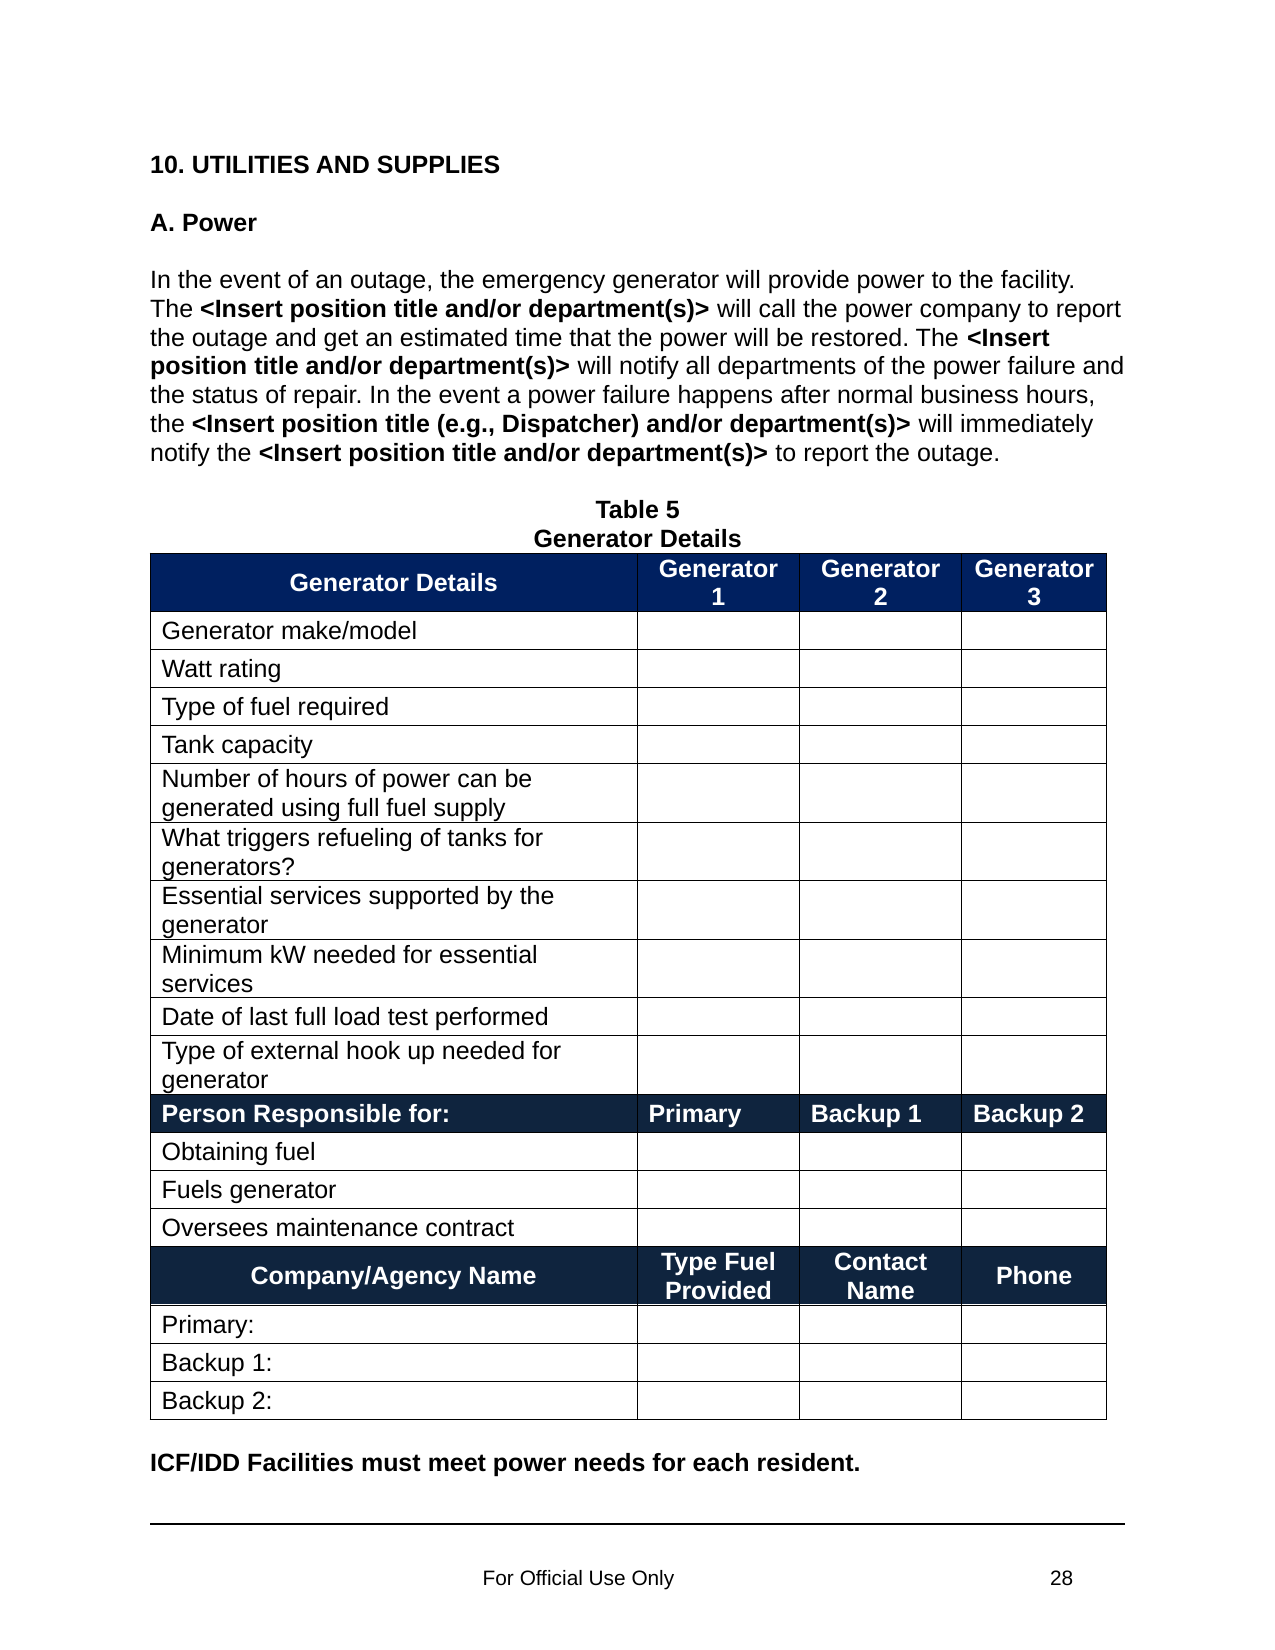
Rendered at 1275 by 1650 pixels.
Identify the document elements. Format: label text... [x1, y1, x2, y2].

table_cell Backup 1 [800, 1095, 961, 1132]
table_cell Backup 2 [962, 1095, 1106, 1132]
table_cell [638, 998, 799, 1035]
table_cell Number of hours of power can be generated using full fuel supply [151, 764, 637, 822]
table_cell Phone [962, 1247, 1106, 1304]
table_cell [800, 726, 961, 763]
table_header Generator Details [151, 554, 637, 611]
table_cell [962, 1344, 1106, 1381]
text In the event of an outage, the emergency generator will provide power to the facility. The <Insert position title and/or department(s)> will call the power company to report the outage and get an estimated time that the power will be restored. The <Insert position title and/or department(s)> will notify all departments of the power failure and the status of repair. In the event a power failure happens after normal business hours, the <Insert position title (e.g., Dispatcher) and/or department(s)> will immediately notify the <Insert position title and/or department(s)> to report the outage. [150, 265, 1125, 466]
table_cell Type Fuel Provided [638, 1247, 799, 1304]
table_cell [962, 1036, 1106, 1094]
table_cell Backup 1: [151, 1344, 637, 1381]
table_cell Type of fuel required [151, 688, 637, 725]
table_cell Obtaining fuel [151, 1133, 637, 1170]
table_cell Primary: [151, 1306, 637, 1342]
table_cell [638, 1306, 799, 1342]
table_cell [638, 1133, 799, 1170]
table_cell [800, 1344, 961, 1381]
table_cell [638, 1382, 799, 1418]
table_cell [800, 1306, 961, 1342]
text ICF/IDD Facilities must meet power needs for each resident. [150, 1448, 1125, 1477]
table_cell Tank capacity [151, 726, 637, 763]
table_cell [800, 940, 961, 997]
table_cell [638, 823, 799, 880]
table_cell [800, 881, 961, 939]
table_cell [638, 688, 799, 725]
table_cell [638, 940, 799, 997]
table_cell [800, 1382, 961, 1418]
table_cell [800, 612, 961, 649]
table_cell Company/Agency Name [151, 1247, 637, 1304]
table_cell Person Responsible for: [151, 1095, 637, 1132]
table_cell [962, 764, 1106, 822]
table_cell Type of external hook up needed for generator [151, 1036, 637, 1094]
text A. Power [150, 207, 1125, 236]
table_cell [800, 650, 961, 687]
table_cell [962, 726, 1106, 763]
table_cell [638, 726, 799, 763]
table_cell Primary [638, 1095, 799, 1132]
table_cell [962, 1306, 1106, 1342]
table_cell [800, 1036, 961, 1094]
table_cell [638, 1036, 799, 1094]
table_cell Date of last full load test performed [151, 998, 637, 1035]
table_cell [638, 764, 799, 822]
table_cell [962, 612, 1106, 649]
table_cell [962, 650, 1106, 687]
table_cell [962, 998, 1106, 1035]
table_cell [638, 1344, 799, 1381]
table_cell [962, 1133, 1106, 1170]
table_header Generator 2 [800, 554, 961, 611]
table_cell [800, 1171, 961, 1208]
table_cell [800, 998, 961, 1035]
table_cell Generator make/model [151, 612, 637, 649]
table_cell [800, 1133, 961, 1170]
table_cell Backup 2: [151, 1382, 637, 1418]
table_cell [638, 650, 799, 687]
table_header Generator 1 [638, 554, 799, 611]
table_cell [638, 1209, 799, 1246]
table_cell [638, 612, 799, 649]
table_cell Contact Name [800, 1247, 961, 1304]
table_cell [962, 1209, 1106, 1246]
table_cell [962, 1382, 1106, 1418]
table_cell [962, 940, 1106, 997]
table_cell What triggers refueling of tanks for generators? [151, 823, 637, 880]
table_cell [800, 1209, 961, 1246]
table_cell [638, 1171, 799, 1208]
table_cell [800, 764, 961, 822]
table_cell Essential services supported by the generator [151, 881, 637, 939]
table_cell [962, 823, 1106, 880]
table_cell [962, 1171, 1106, 1208]
table_header Generator 3 [962, 554, 1106, 611]
text 10. UTILITIES AND SUPPLIES [150, 150, 1125, 179]
title Table 5 [150, 495, 1125, 524]
table_cell Oversees maintenance contract [151, 1209, 637, 1246]
table_cell [638, 881, 799, 939]
table_cell [800, 688, 961, 725]
table_cell Fuels generator [151, 1171, 637, 1208]
table_cell [962, 881, 1106, 939]
table_cell [800, 823, 961, 880]
table_cell [962, 688, 1106, 725]
table_cell Watt rating [151, 650, 637, 687]
table_cell Minimum kW needed for essential services [151, 940, 637, 997]
title Generator Details [150, 524, 1125, 552]
